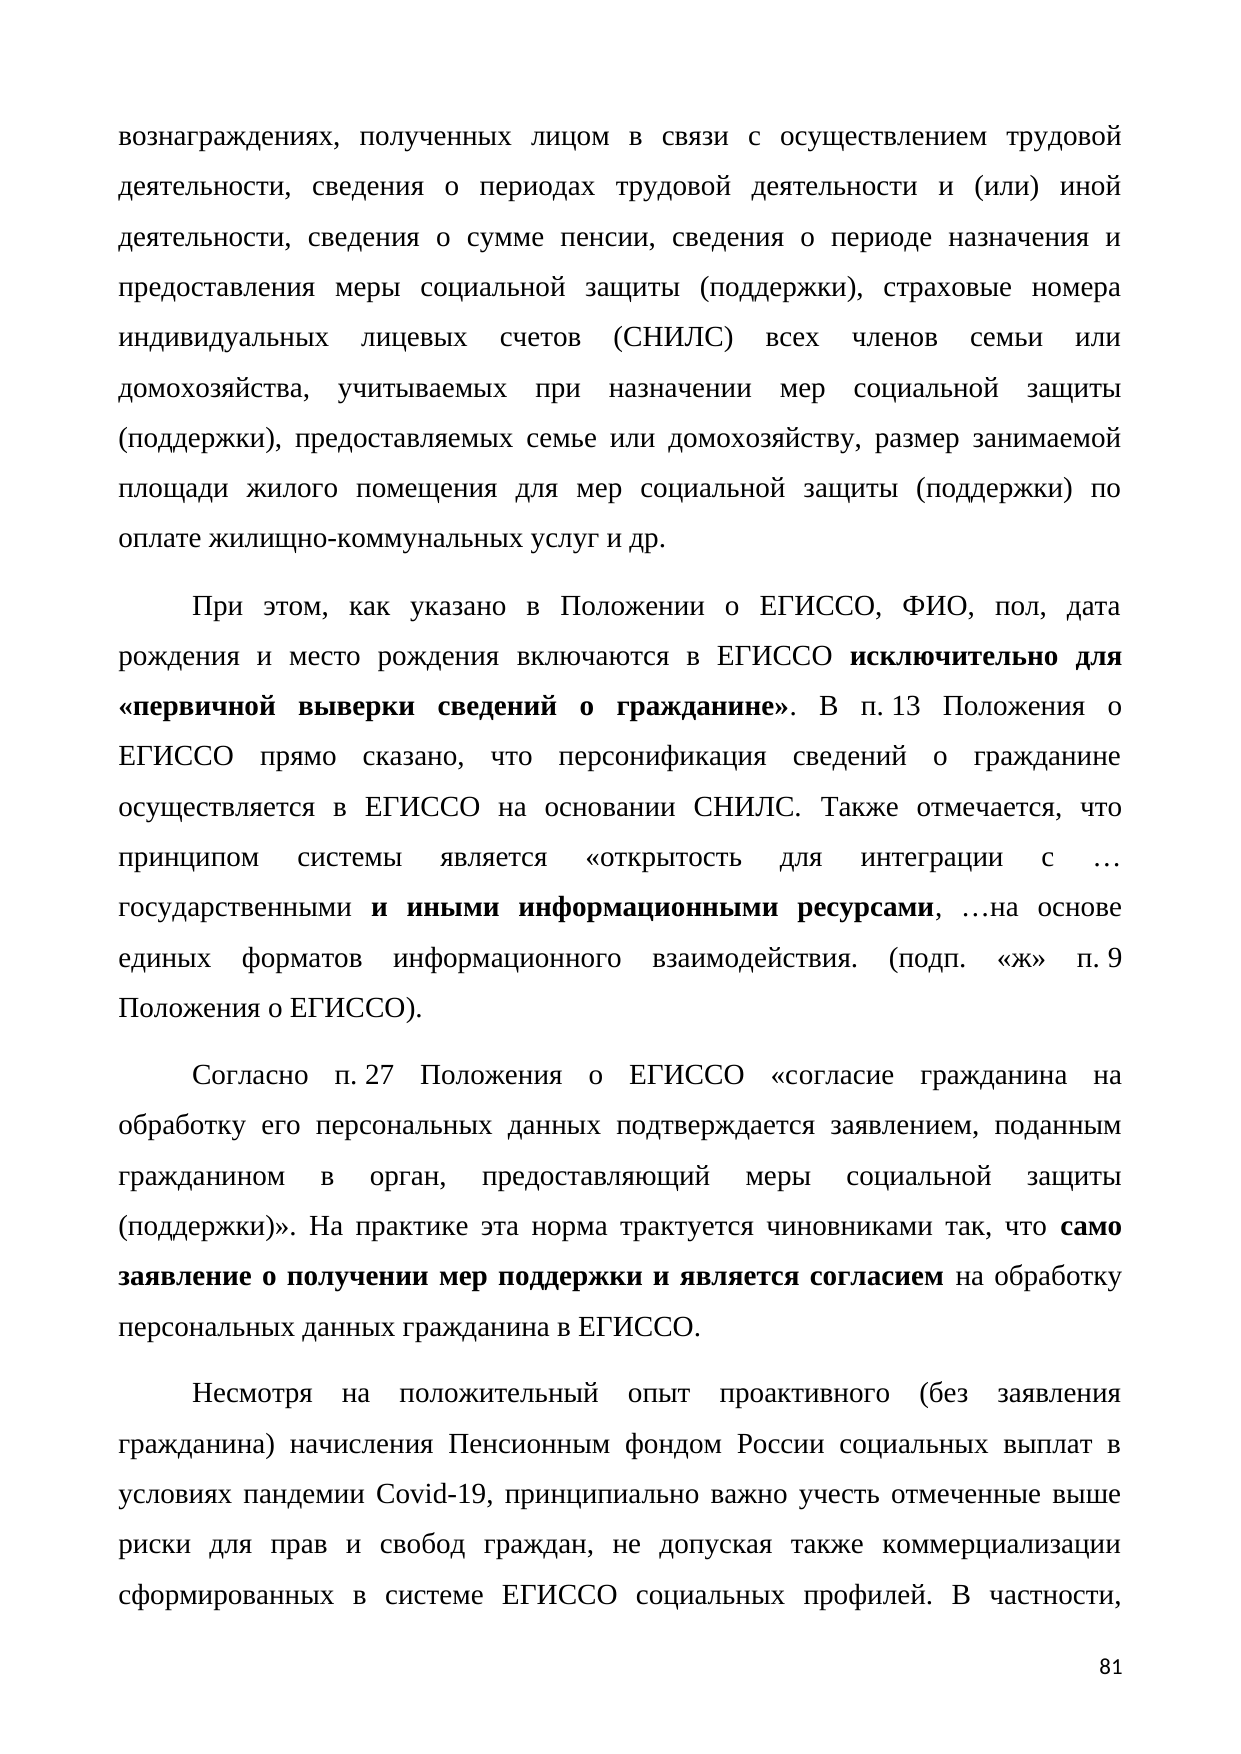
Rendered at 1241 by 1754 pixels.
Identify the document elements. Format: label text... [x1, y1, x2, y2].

text При этом, как указано в Положении о ЕГИССО, ФИО, пол, дата рождения и место рождения включаются в ЕГИССО исключительно для «первичной выверки сведений о гражданине». В п. 13 Положения о ЕГИССО прямо сказано, что персонификация сведений о гражданине осуществляется в ЕГИССО на основании СНИЛС. Также отмечается, что принципом системы является «открытость для интеграции с … государственными и иными информационными ресурсами, …на основе единых форматов информационного взаимодействия. (подп. «ж» п. 9 Положения о ЕГИССО). [118, 588, 1122, 1024]
text Согласно п. 27 Положения о ЕГИССО «согласие гражданина на обработку его персональных данных подтверждается заявлением, поданным гражданином в орган, предоставляющий меры социальной защиты (поддержки)». На практике эта норма трактуется чиновниками так, что само заявление о получении мер поддержки и является согласием на обработку персональных данных гражданина в ЕГИССО. [118, 1057, 1122, 1342]
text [118, 1376, 1122, 1610]
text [118, 118, 1122, 554]
